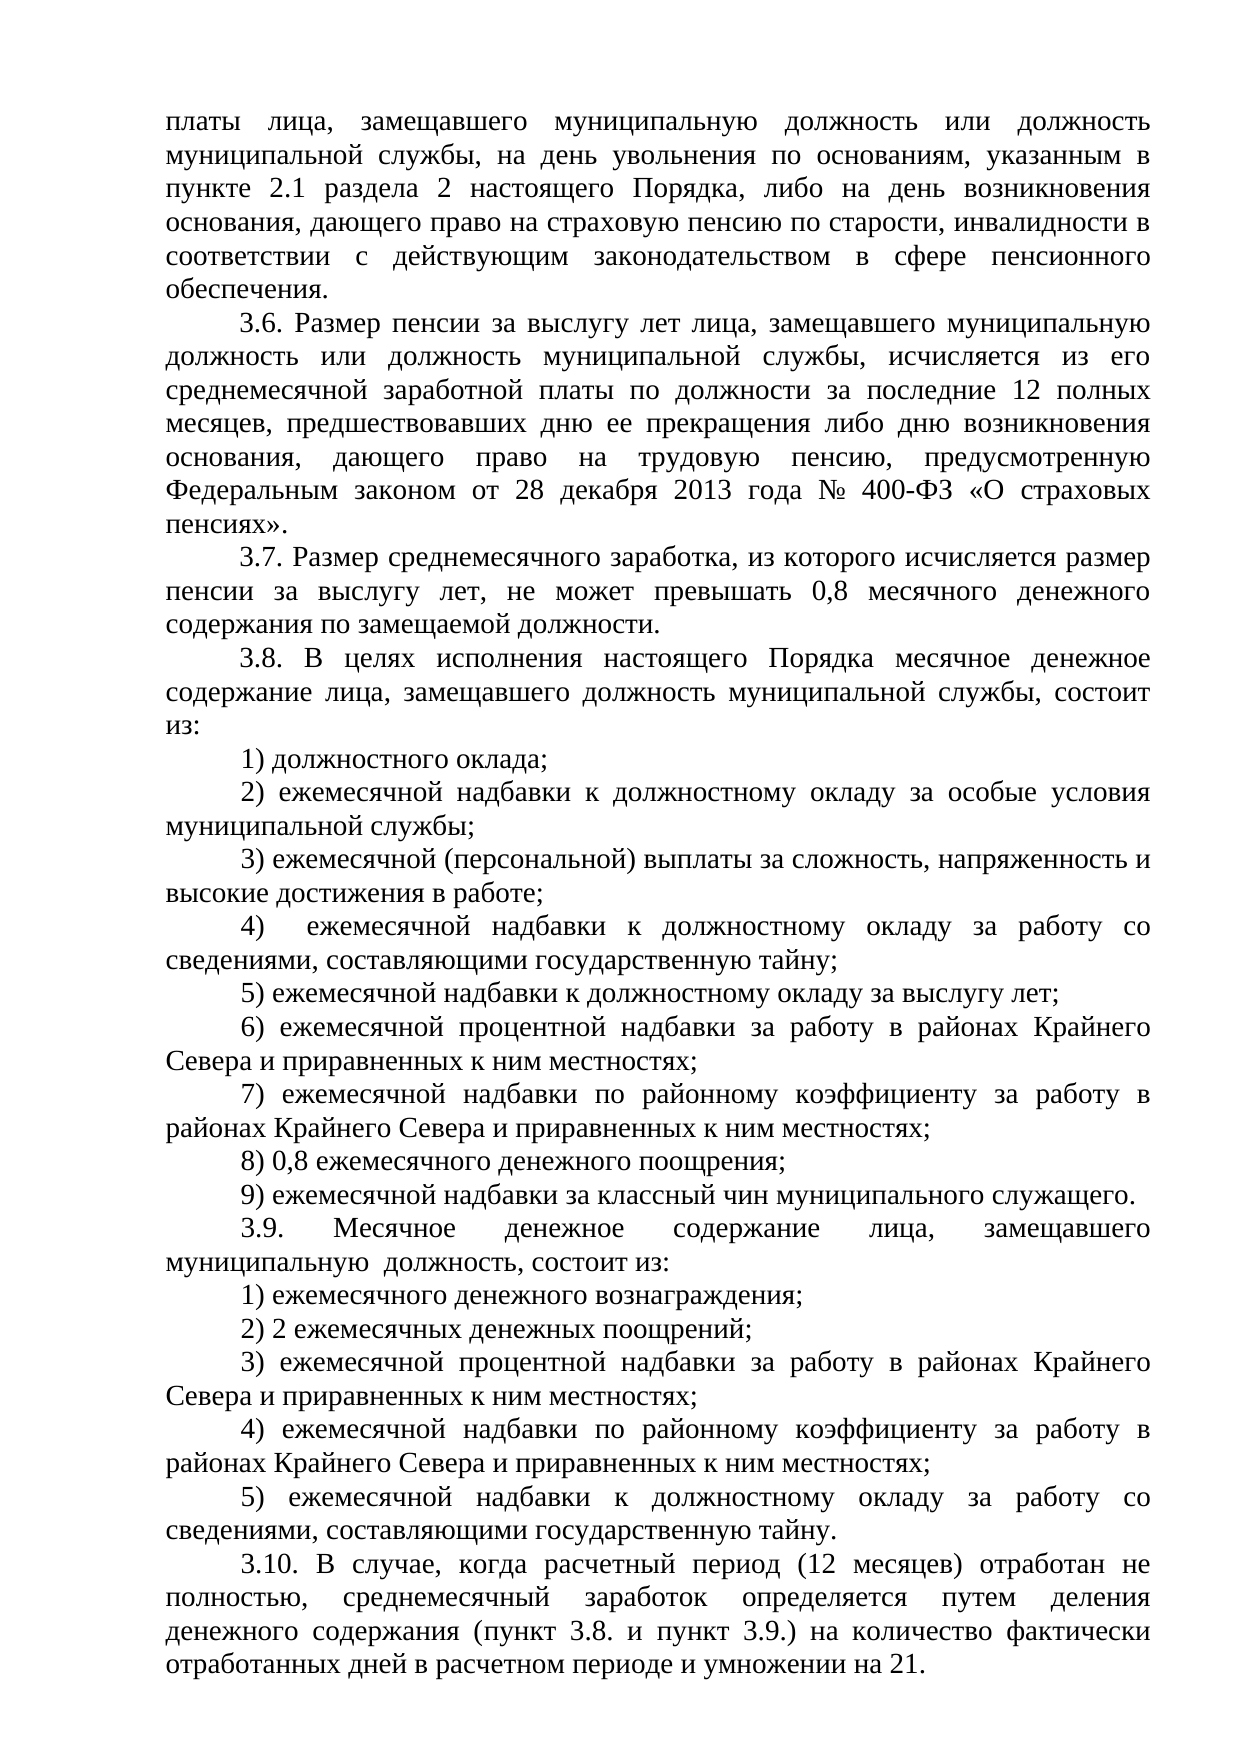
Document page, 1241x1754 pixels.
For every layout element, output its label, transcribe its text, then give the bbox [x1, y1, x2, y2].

text 3) ежемесячной процентной надбавки за работу в районах Крайнего Севера и приравненных к ним местностях; [165, 1344, 1152, 1412]
text 3.10. В случае, когда расчетный период (12 месяцев) отработан не полностью, среднемесячный заработок определяется путем деления денежного содержания (пункт 3.8. и пункт 3.9.) на количество фактически отработанных дней в расчетном периоде и умножении на 21. [165, 1546, 1152, 1680]
text 5) ежемесячной надбавки к должностному окладу за выслугу лет; [165, 976, 1152, 1009]
text 4) ежемесячной надбавки по районному коэффициенту за работу в районах Крайнего Севера и приравненных к ним местностях; [165, 1412, 1152, 1479]
text 7) ежемесячной надбавки по районному коэффициенту за работу в районах Крайнего Севера и приравненных к ним местностях; [165, 1076, 1152, 1143]
text 5) ежемесячной надбавки к должностному окладу за работу со сведениями, составляющими государственную тайну. [165, 1479, 1152, 1546]
text 3) ежемесячной (персональной) выплаты за сложность, напряженность и высокие достижения в работе; [165, 841, 1152, 908]
text 3.6. Размер пенсии за выслугу лет лица, замещавшего муниципальную должность или должность муниципальной службы, исчисляется из его среднемесячной заработной платы по должности за последние 12 полных месяцев, предшествовавших дню ее прекращения либо дню возникновения основания, дающего право на трудовую пенсию, предусмотренную Федеральным законом от 28 декабря 2013 года № 400-ФЗ «О страховых пенсиях». [165, 305, 1152, 539]
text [165, 103, 1152, 305]
text 4) ежемесячной надбавки к должностному окладу за работу со сведениями, составляющими государственную тайну; [165, 908, 1152, 976]
text 6) ежемесячной процентной надбавки за работу в районах Крайнего Севера и приравненных к ним местностях; [165, 1009, 1152, 1076]
text 3.7. Размер среднемесячного заработка, из которого исчисляется размер пенсии за выслугу лет, не может превышать 0,8 месячного денежного содержания по замещаемой должности. [165, 539, 1152, 640]
text 1) ежемесячного денежного вознаграждения; [165, 1277, 1152, 1311]
text 2) 2 ежемесячных денежных поощрений; [165, 1311, 1152, 1344]
text 1) должностного оклада; [165, 741, 1152, 774]
text 9) ежемесячной надбавки за классный чин муниципального служащего. [165, 1177, 1152, 1210]
text 3.8. В целях исполнения настоящего Порядка месячное денежное содержание лица, замещавшего должность муниципальной службы, состоит из: [165, 640, 1152, 741]
text 2) ежемесячной надбавки к должностному окладу за особые условия муниципальной службы; [165, 774, 1152, 841]
text 3.9. Месячное денежное содержание лица, замещавшего муниципальную должность, состоит из: [165, 1210, 1152, 1277]
text 8) 0,8 ежемесячного денежного поощрения; [165, 1143, 1152, 1177]
